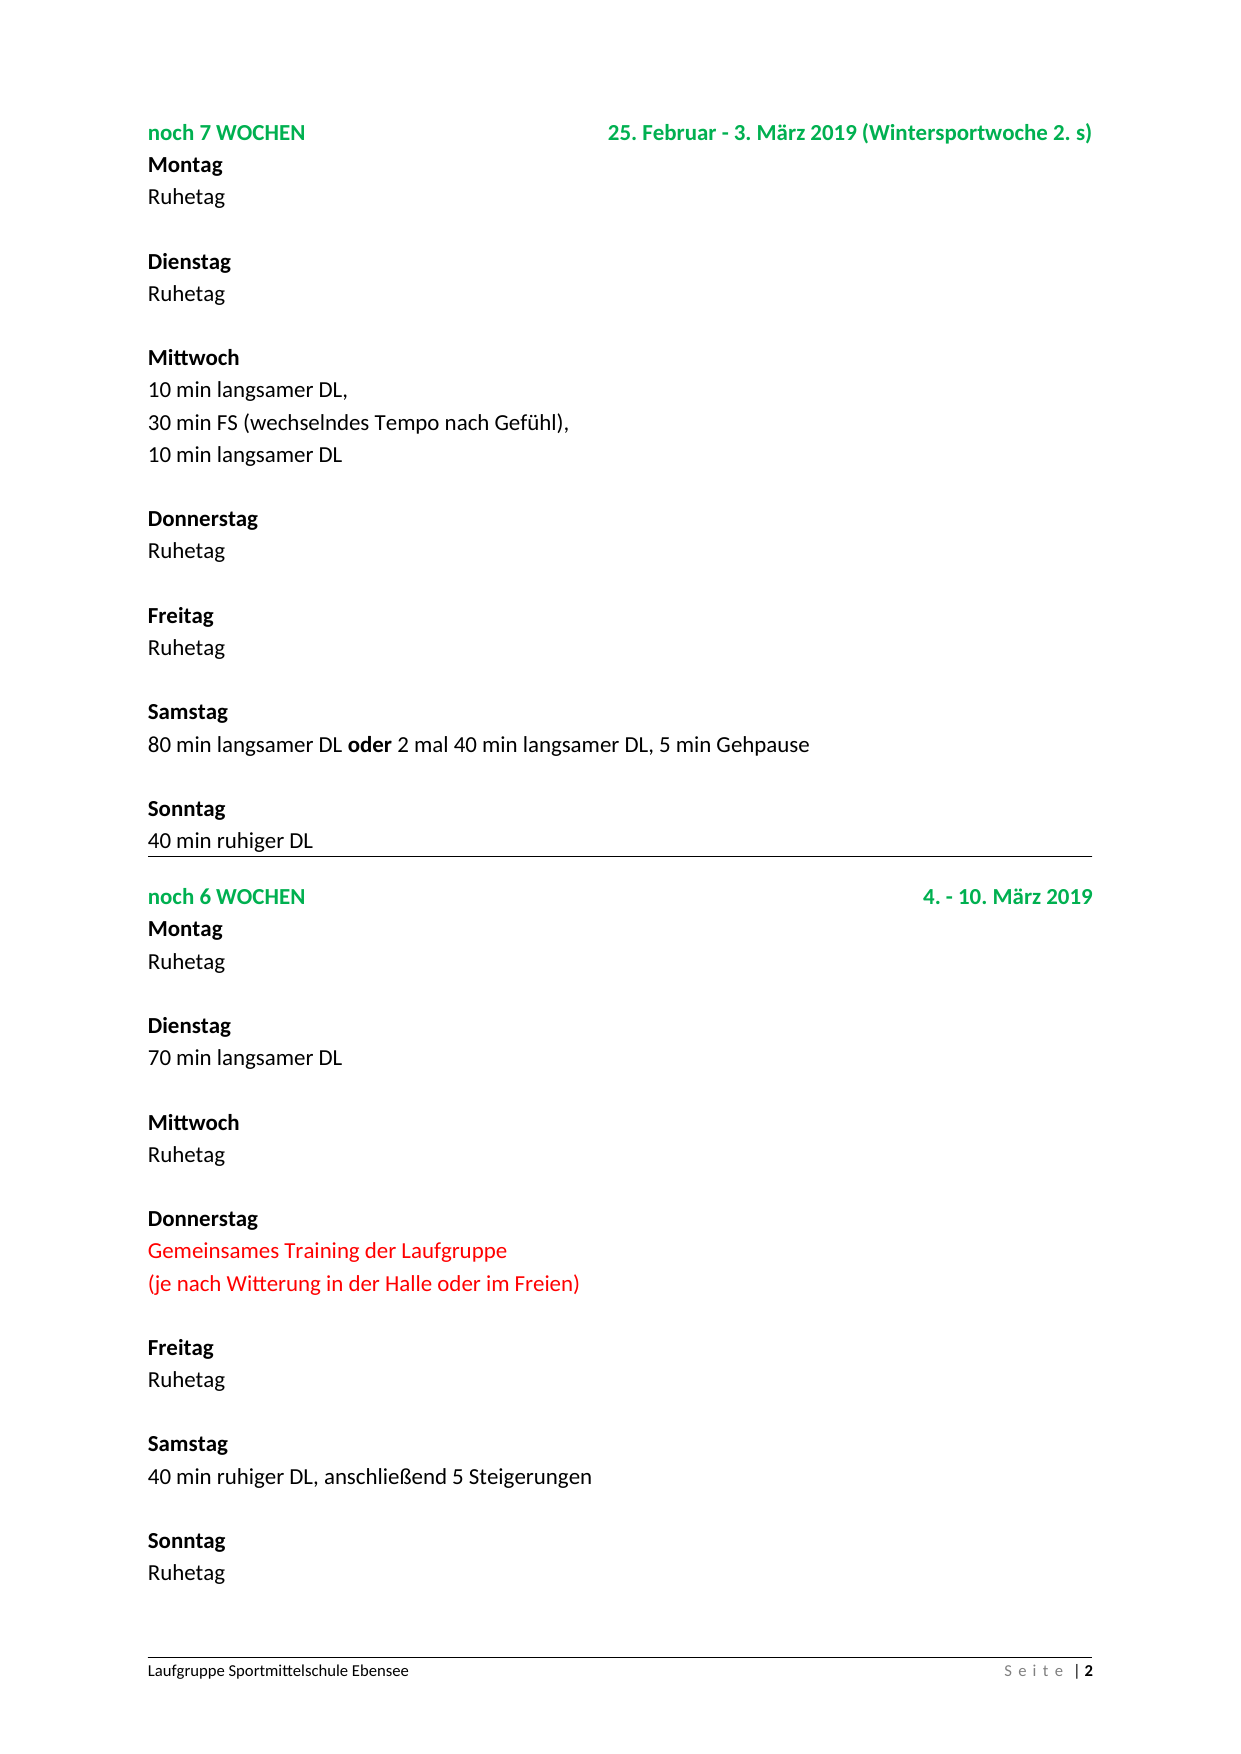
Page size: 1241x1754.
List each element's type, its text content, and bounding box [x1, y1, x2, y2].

text noch 7 WOCHEN 25. Februar - 3. März 2019 (Wintersportwoche 2. s) Montag Ruhetag Dienstag Ruhetag Mittwoch 10 min langsamer DL, 30 min FS (wechselndes Tempo nach Gefühl), 10 min langsamer DL Donnerstag Ruhetag Freitag Ruhetag Samstag 80 min langsamer DL oder 2 mal 40 min langsamer DL, 5 min Gehpause Sonntag 40 min ruhiger DL [148, 118, 1092, 856]
text noch 6 WOCHEN 4. - 10. März 2019 Montag Ruhetag Dienstag 70 min langsamer DL Mittwoch Ruhetag Donnerstag Gemeinsames Training der Laufgruppe (je nach Witterung in der Halle oder im Freien) Freitag Ruhetag Samstag 40 min ruhiger DL, anschließend 5 Steigerungen Sonntag Ruhetag [148, 882, 1092, 1586]
